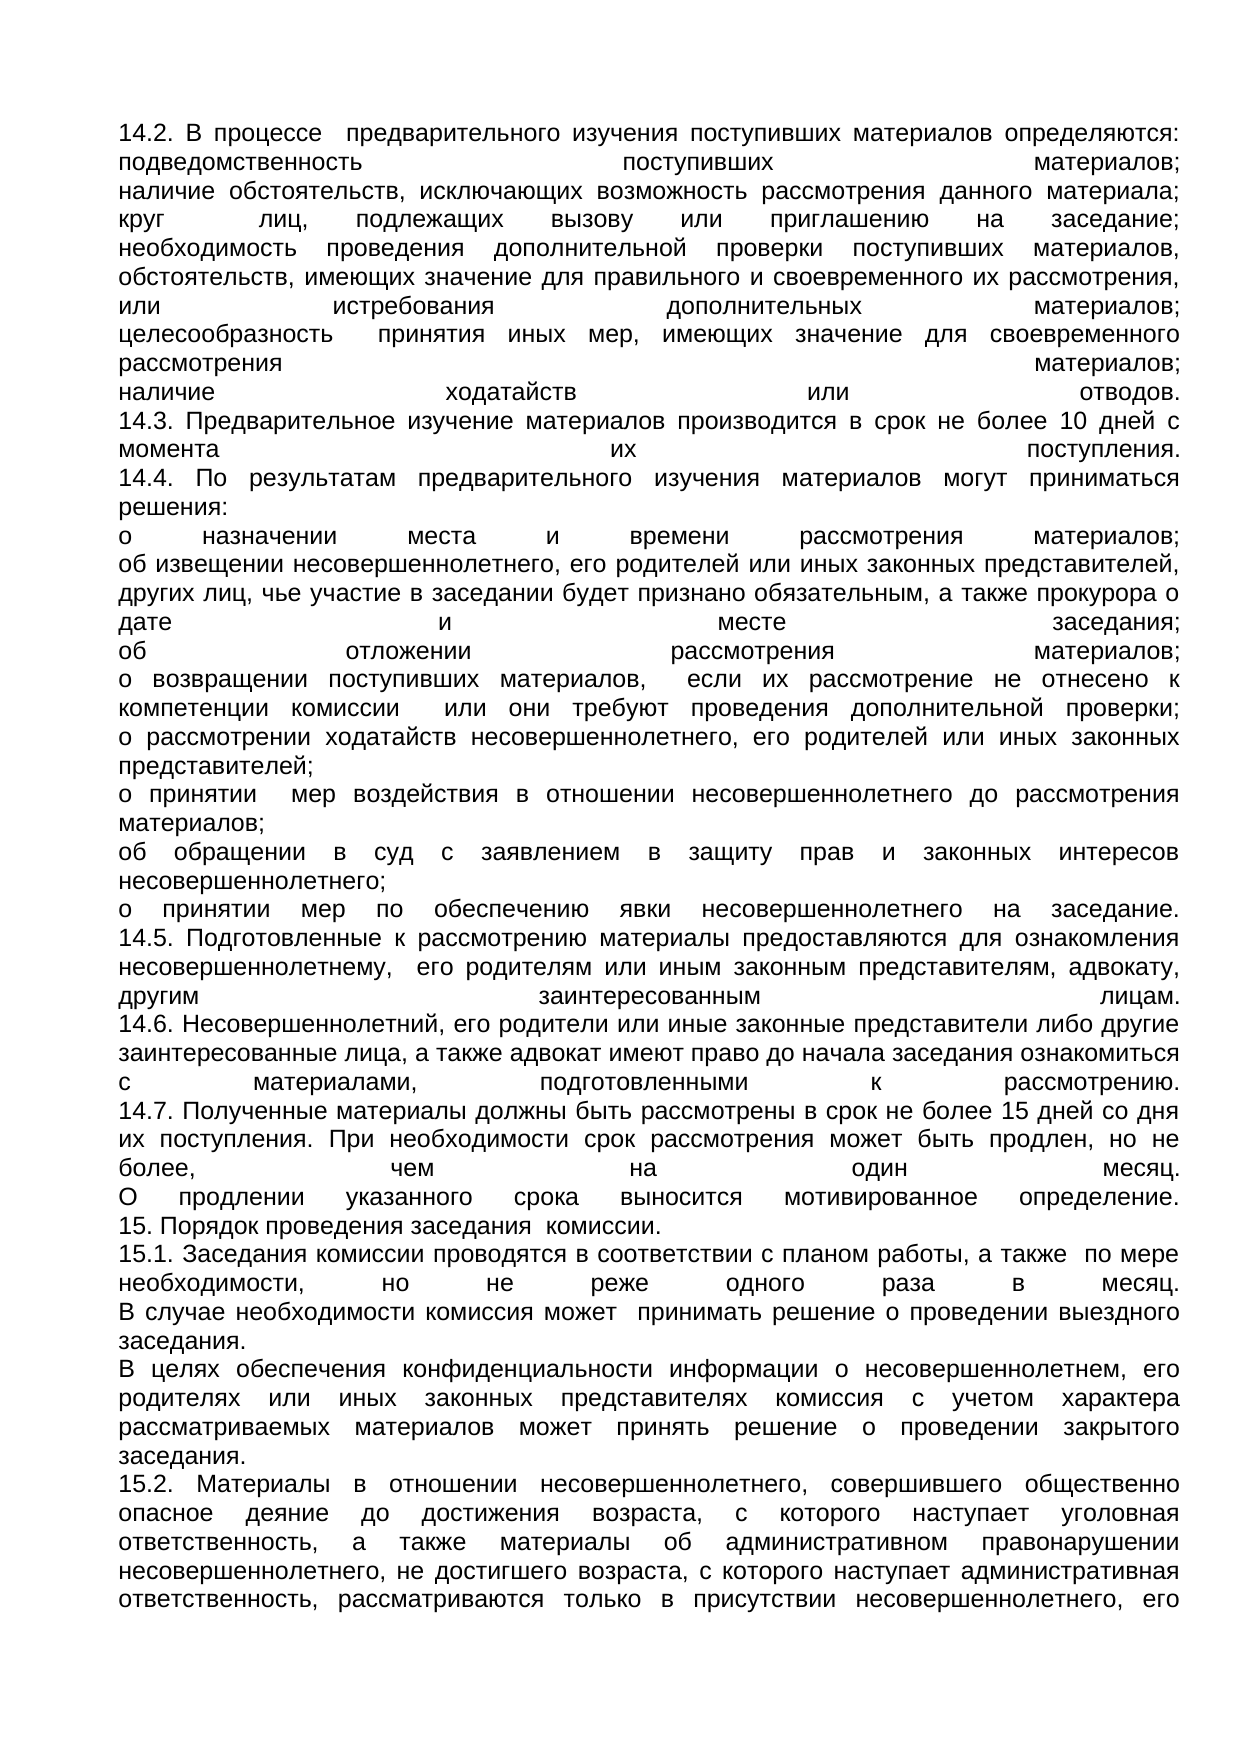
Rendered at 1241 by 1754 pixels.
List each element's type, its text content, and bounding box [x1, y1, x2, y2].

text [118, 1239, 1181, 1613]
text 14.2. В процессе предварительного изучения поступивших материалов определяются: подведомственность поступивших материалов; наличие обстоятельств, исключающих возможность рассмотрения данного материала; круг лиц, подлежащих вызову или приглашению на заседание; необходимость проведения дополнительной проверки поступивших материалов, обстоятельств, имеющих значение для правильного и своевременного их рассмотрения, или истребования дополнительных материалов; целесообразность принятия иных мер, имеющих значение для своевременного рассмотрения материалов; наличие ходатайств или отводов. 14.3. Предварительное изучение материалов производится в срок не более 10 дней с момента их поступления. 14.4. По результатам предварительного изучения материалов могут приниматься решения: о назначении места и времени рассмотрения материалов; об извещении несовершеннолетнего, его родителей или иных законных представителей, других лиц, чье участие в заседании будет признано обязательным, а также прокурора о дате и месте заседания; об отложении рассмотрения материалов; о возвращении поступивших материалов, если их рассмотрение не отнесено к компетенции комиссии или они требуют проведения дополнительной проверки; о рассмотрении ходатайств несовершеннолетнего, его родителей или иных законных представителей; о принятии мер воздействия в отношении несовершеннолетнего до рассмотрения материалов; об обращении в суд с заявлением в защиту прав и законных интересов несовершеннолетнего; о принятии мер по обеспечению явки несовершеннолетнего на заседание. 14.5. Подготовленные к рассмотрению материалы предоставляются для ознакомления несовершеннолетнему, его родителям или иным законным представителям, адвокату, другим заинтересованным лицам. 14.6. Несовершеннолетний, его родители или иные законные представители либо другие заинтересованные лица, а также адвокат имеют право до начала заседания ознакомиться с материалами, подготовленными к рассмотрению. 14.7. Полученные материалы должны быть рассмотрены в срок не более 15 дней со дня их поступления. При необходимости срок рассмотрения может быть продлен, но не более, чем на один месяц. О продлении указанного срока выносится мотивированное определение. 15. Порядок проведения заседания комиссии. [118, 118, 1181, 1239]
